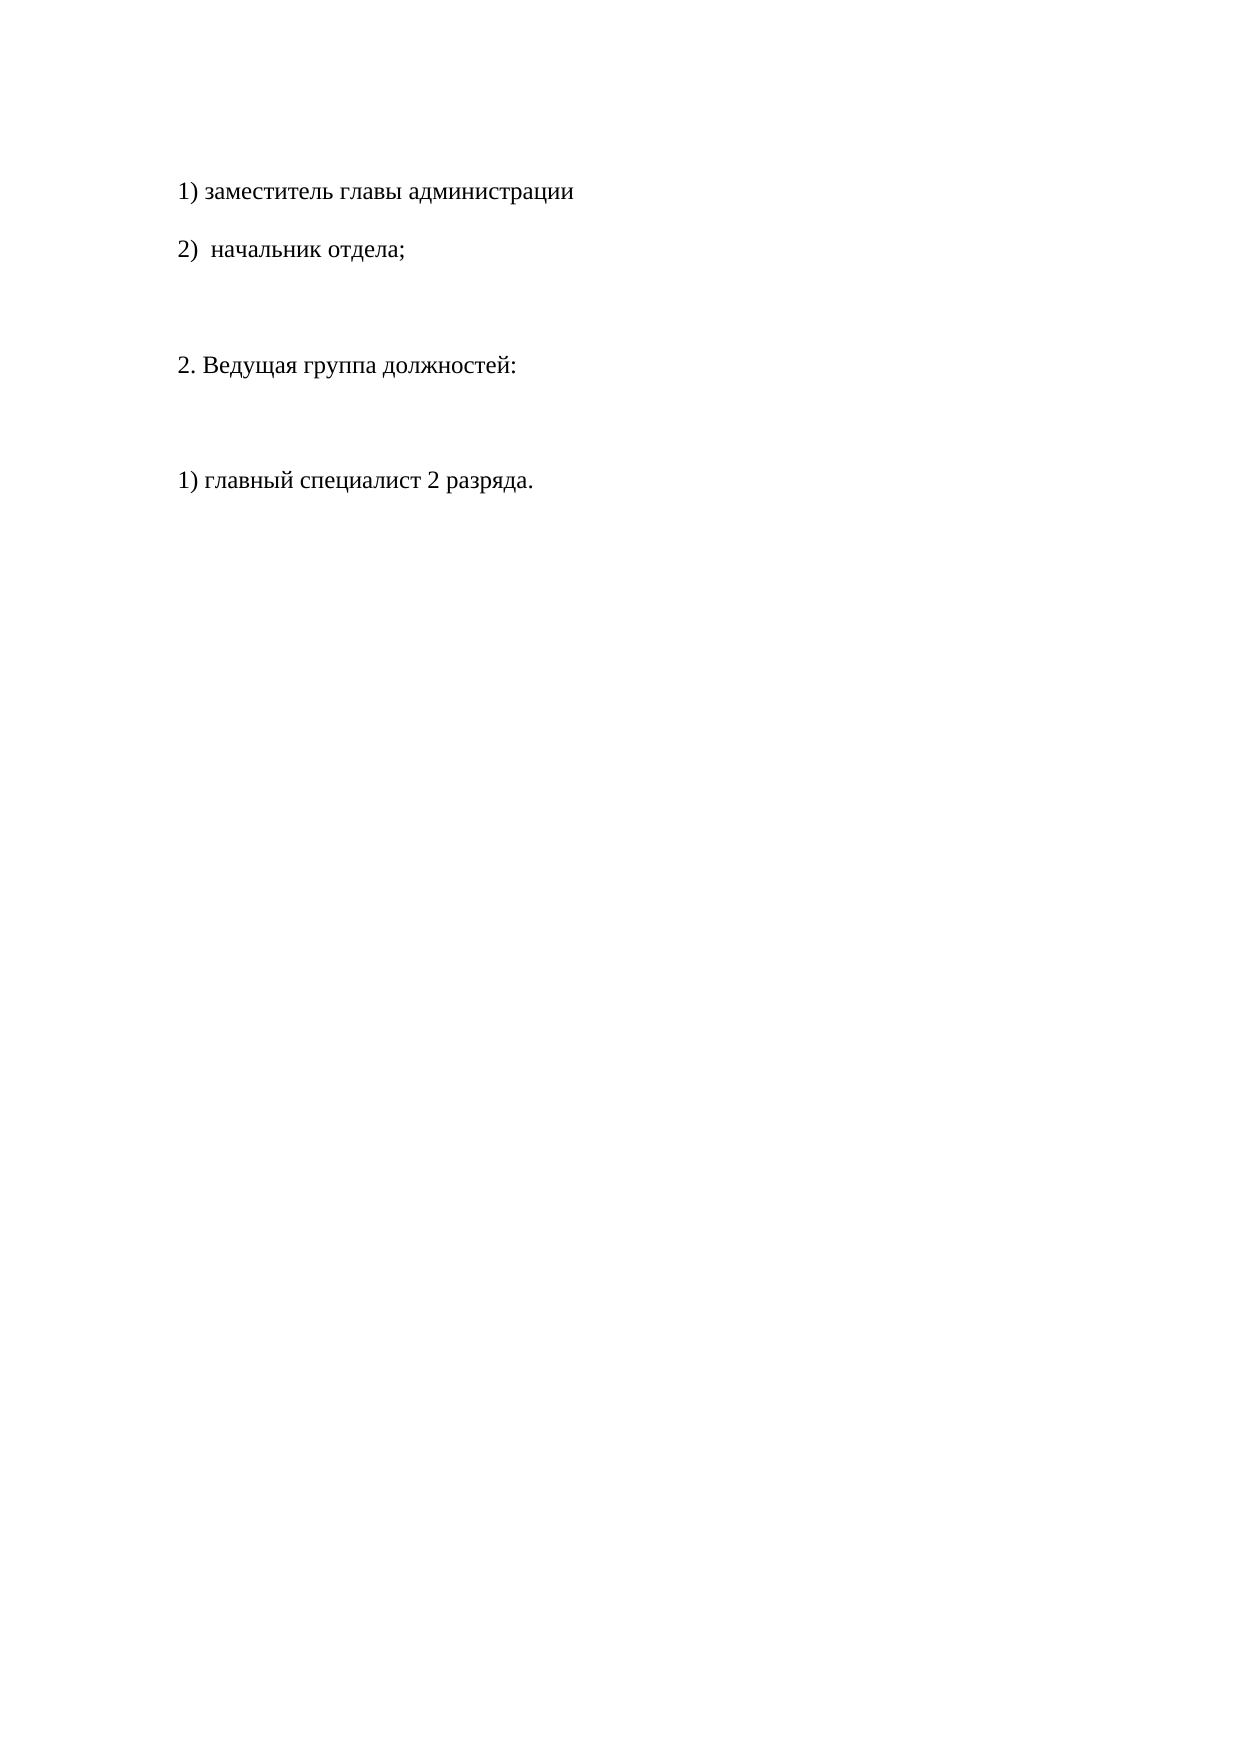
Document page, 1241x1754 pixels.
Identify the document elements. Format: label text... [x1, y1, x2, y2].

text 2. Ведущая группа должностей: [177, 350, 1152, 378]
text 1) заместитель главы администрации [177, 176, 1152, 205]
text 1) главный специалист 2 разряда. [177, 466, 1152, 494]
text 2) начальник отдела; [177, 234, 1152, 263]
